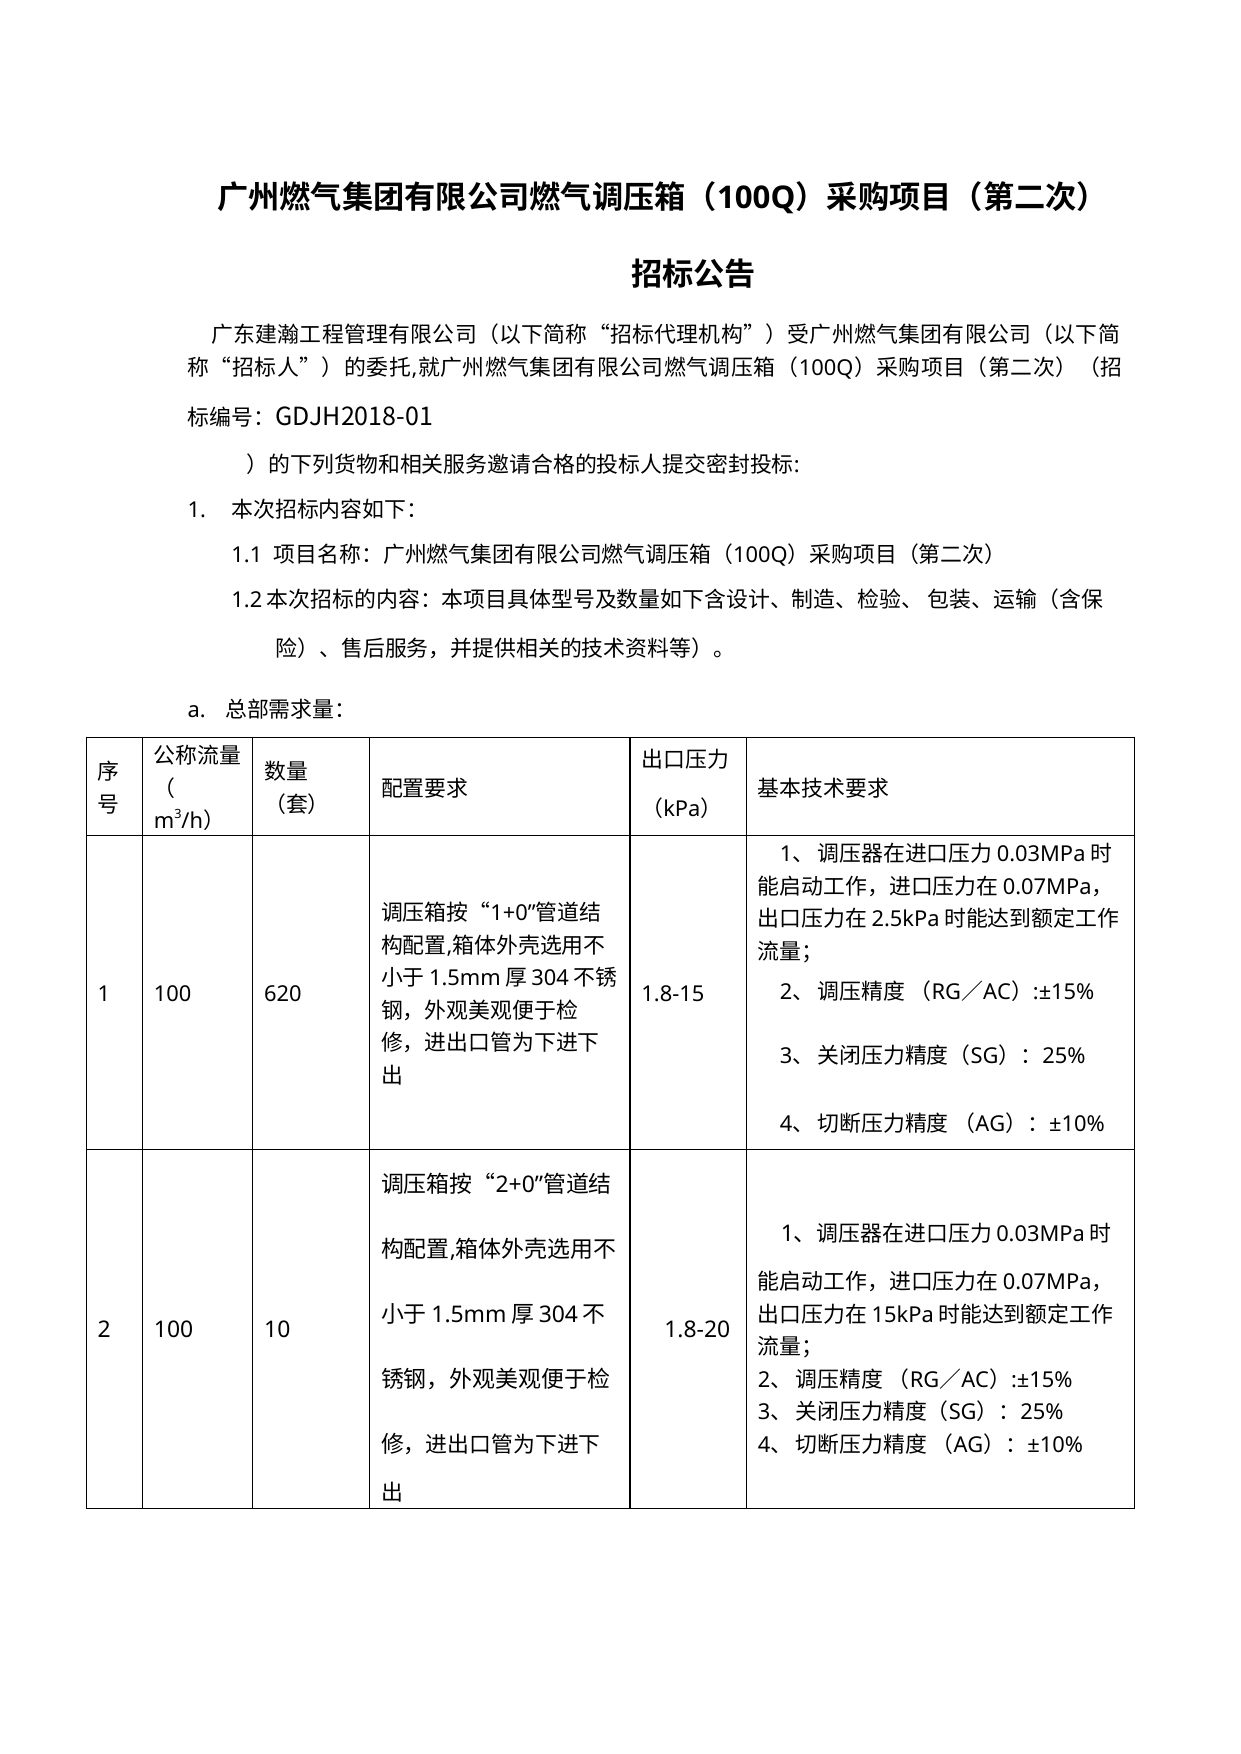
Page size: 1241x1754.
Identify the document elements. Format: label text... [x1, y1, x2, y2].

text ）的下列货物和相关服务邀请合格的投标人提交密封投标: [187, 447, 1122, 479]
list 总部需求量： [187, 692, 1122, 724]
table_cell 调压箱按“1+0”管道结构配置,箱体外壳选用不小于1.5mm厚304不锈钢，外观美观便于检修，进出口管为下进下出 [370, 836, 629, 1149]
table_cell 1 [87, 836, 142, 1149]
table_header 基本技术要求 [747, 738, 1134, 835]
table_cell 4、 切断压力精度 （AG）：±10% [747, 1094, 1134, 1149]
table_header 数量 （套） [253, 738, 369, 835]
text 招标公告 [187, 239, 1122, 304]
table_cell 1、 调压器在进口压力0.03MPa时能启动工作，进口压力在0.07MPa，出口压力在2.5kPa时能达到额定工作流量； [747, 836, 1134, 966]
table_cell 1、调压器在进口压力0.03MPa时能启动工作，进口压力在0.07MPa，出口压力在15kPa时能达到额定工作流量； 2、 调压精度 （RG／AC）:±15% 3、 关闭压力精度（SG）：25% 4、 切断压力精度 （AG）：±10% [747, 1150, 1134, 1507]
list 项目名称：广州燃气集团有限公司燃气调压箱（100Q）采购项目（第二次） [231, 537, 1122, 569]
table_header 出口压力 [631, 738, 746, 777]
text 广东建瀚工程管理有限公司（以下简称“招标代理机构”）受广州燃气集团有限公司（以下简称“招标人”）的委托,就广州燃气集团有限公司燃气调压箱（100Q）采购项目（第二次）（招标编号：GDJH2018-01 [187, 317, 1122, 447]
table_cell 3、 关闭压力精度（SG）：25% [747, 1013, 1134, 1094]
table_cell （kPa） [631, 777, 746, 835]
list 本次招标内容如下： [187, 492, 1122, 524]
table_header 配置要求 [370, 738, 629, 835]
text 广州燃气集团有限公司燃气调压箱（100Q）采购项目（第二次） [187, 162, 1122, 227]
table_header 公称流量 （m3/h） [143, 738, 252, 835]
table_header 序号 [87, 738, 142, 835]
table_cell 1.8-20 [631, 1150, 746, 1507]
table_cell 620 [253, 836, 369, 1149]
table_cell 调压箱按“2+0”管道结构配置,箱体外壳选用不小于1.5mm厚304不锈钢，外观美观便于检修，进出口管为下进下出 [370, 1150, 629, 1507]
table_cell 100 [143, 836, 252, 1149]
table_cell 10 [253, 1150, 369, 1507]
table_cell 2、 调压精度 （RG／AC）:±15% [747, 966, 1134, 1013]
table_cell 100 [143, 1150, 252, 1507]
table_cell 2 [87, 1150, 142, 1507]
subtitle 1.2本次招标的内容：本项目具体型号及数量如下含设计、制造、检验、 包装、运输（含保险）、售后服务，并提供相关的技术资料等）。 [231, 582, 1122, 663]
table_cell 1.8-15 [631, 836, 746, 1149]
